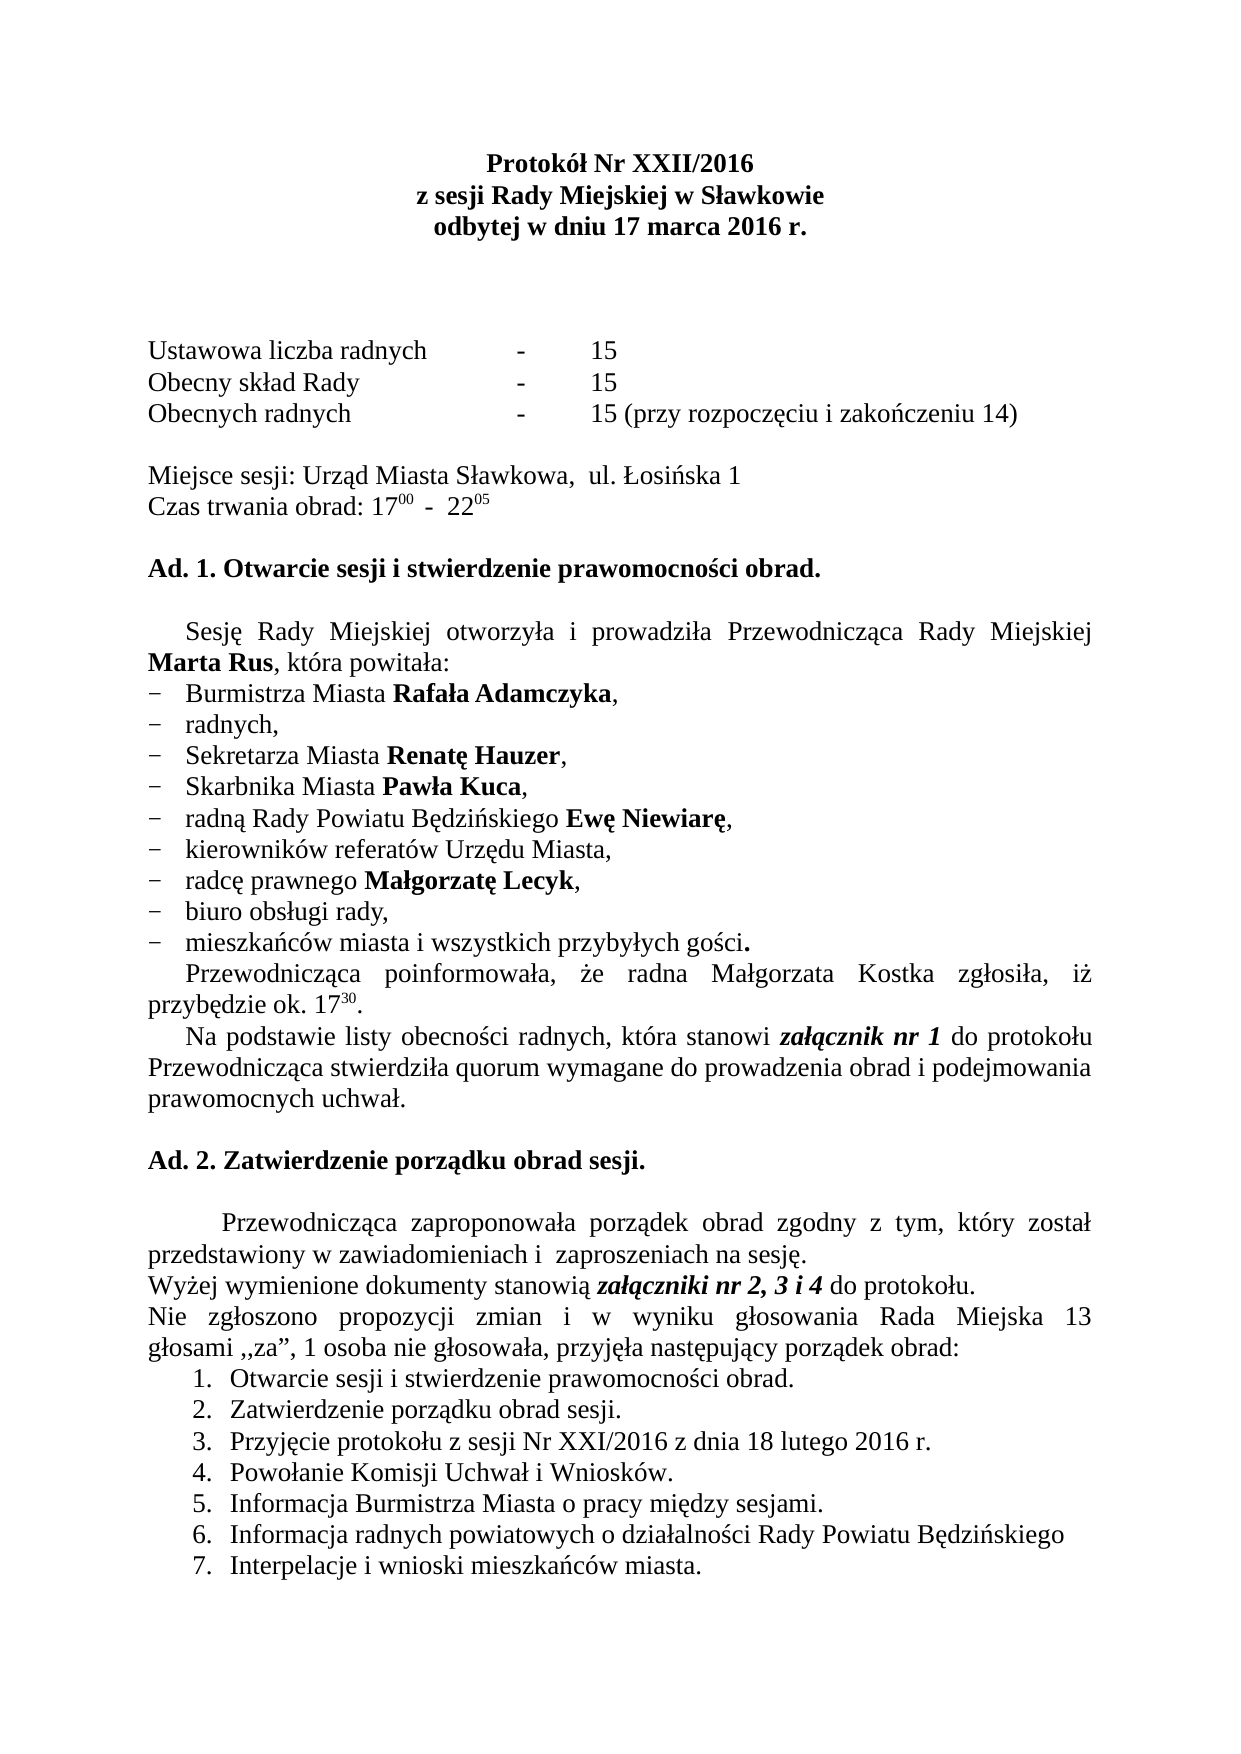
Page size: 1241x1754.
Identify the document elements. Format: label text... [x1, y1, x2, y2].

text Protokół Nr XXII/2016 [148, 148, 1093, 179]
list Burmistrza Miasta Rafała Adamczyka, [148, 677, 1093, 708]
list mieszkańców miasta i wszystkich przybyłych gości. [148, 926, 1093, 957]
text Ustawowa liczba radnych - 15 [148, 334, 1093, 366]
text Przewodnicząca poinformowała, że radna Małgorzata Kostka zgłosiła, iż przybędzie ok. 1730. [148, 957, 1093, 1020]
text Przewodnicząca zaproponowała porządek obrad zgodny z tym, który został przedstawiony w zawiadomieniach i zaproszeniach na sesję. [148, 1207, 1093, 1269]
list Przyjęcie protokołu z sesji Nr XXI/2016 z dnia 18 lutego 2016 r. [192, 1424, 1093, 1456]
list Otwarcie sesji i stwierdzenie prawomocności obrad. [192, 1362, 1093, 1393]
text Nie zgłoszono propozycji zmian i w wyniku głosowania Rada Miejska 13 głosami ,,za”, 1 osoba nie głosowała, przyjęła następujący porządek obrad: [148, 1300, 1093, 1362]
list kierowników referatów Urzędu Miasta, [148, 833, 1093, 864]
list Interpelacje i wnioski mieszkańców miasta. [192, 1549, 1093, 1580]
text Ad. 2. Zatwierdzenie porządku obrad sesji. [148, 1144, 1093, 1175]
list Informacja radnych powiatowych o działalności Rady Powiatu Będzińskiego [192, 1518, 1093, 1549]
list radną Rady Powiatu Będzińskiego Ewę Niewiarę, [148, 802, 1093, 833]
list Sekretarza Miasta Renatę Hauzer, [148, 739, 1093, 771]
text Na podstawie listy obecności radnych, która stanowi załącznik nr 1 do protokołu Przewodnicząca stwierdziła quorum wymagane do prowadzenia obrad i podejmowania prawomocnych uchwał. [148, 1020, 1093, 1113]
text Obecny skład Rady - 15 [148, 366, 1093, 397]
text odbytej w dniu 17 marca 2016 r. [148, 210, 1093, 241]
text Sesję Rady Miejskiej otworzyła i prowadziła Przewodnicząca Rady Miejskiej Marta Rus, która powitała: [148, 615, 1093, 677]
text Wyżej wymienione dokumenty stanowią załączniki nr 2, 3 i 4 do protokołu. [148, 1269, 1093, 1300]
text Obecnych radnych - 15 (przy rozpoczęciu i zakończeniu 14) [148, 397, 1093, 428]
list Informacja Burmistrza Miasta o pracy między sesjami. [192, 1487, 1093, 1518]
text Ad. 1. Otwarcie sesji i stwierdzenie prawomocności obrad. [148, 552, 1093, 584]
list radcę prawnego Małgorzatę Lecyk, [148, 864, 1093, 895]
text Miejsce sesji: Urząd Miasta Sławkowa, ul. Łosińska 1 [148, 459, 1093, 490]
list Powołanie Komisji Uchwał i Wniosków. [192, 1456, 1093, 1487]
list radnych, [148, 708, 1093, 739]
text Czas trwania obrad: 1700 - 2205 [148, 490, 1093, 521]
text z sesji Rady Miejskiej w Sławkowie [148, 179, 1093, 210]
list Zatwierdzenie porządku obrad sesji. [192, 1393, 1093, 1424]
list biuro obsługi rady, [148, 895, 1093, 926]
list Skarbnika Miasta Pawła Kuca, [148, 771, 1093, 802]
